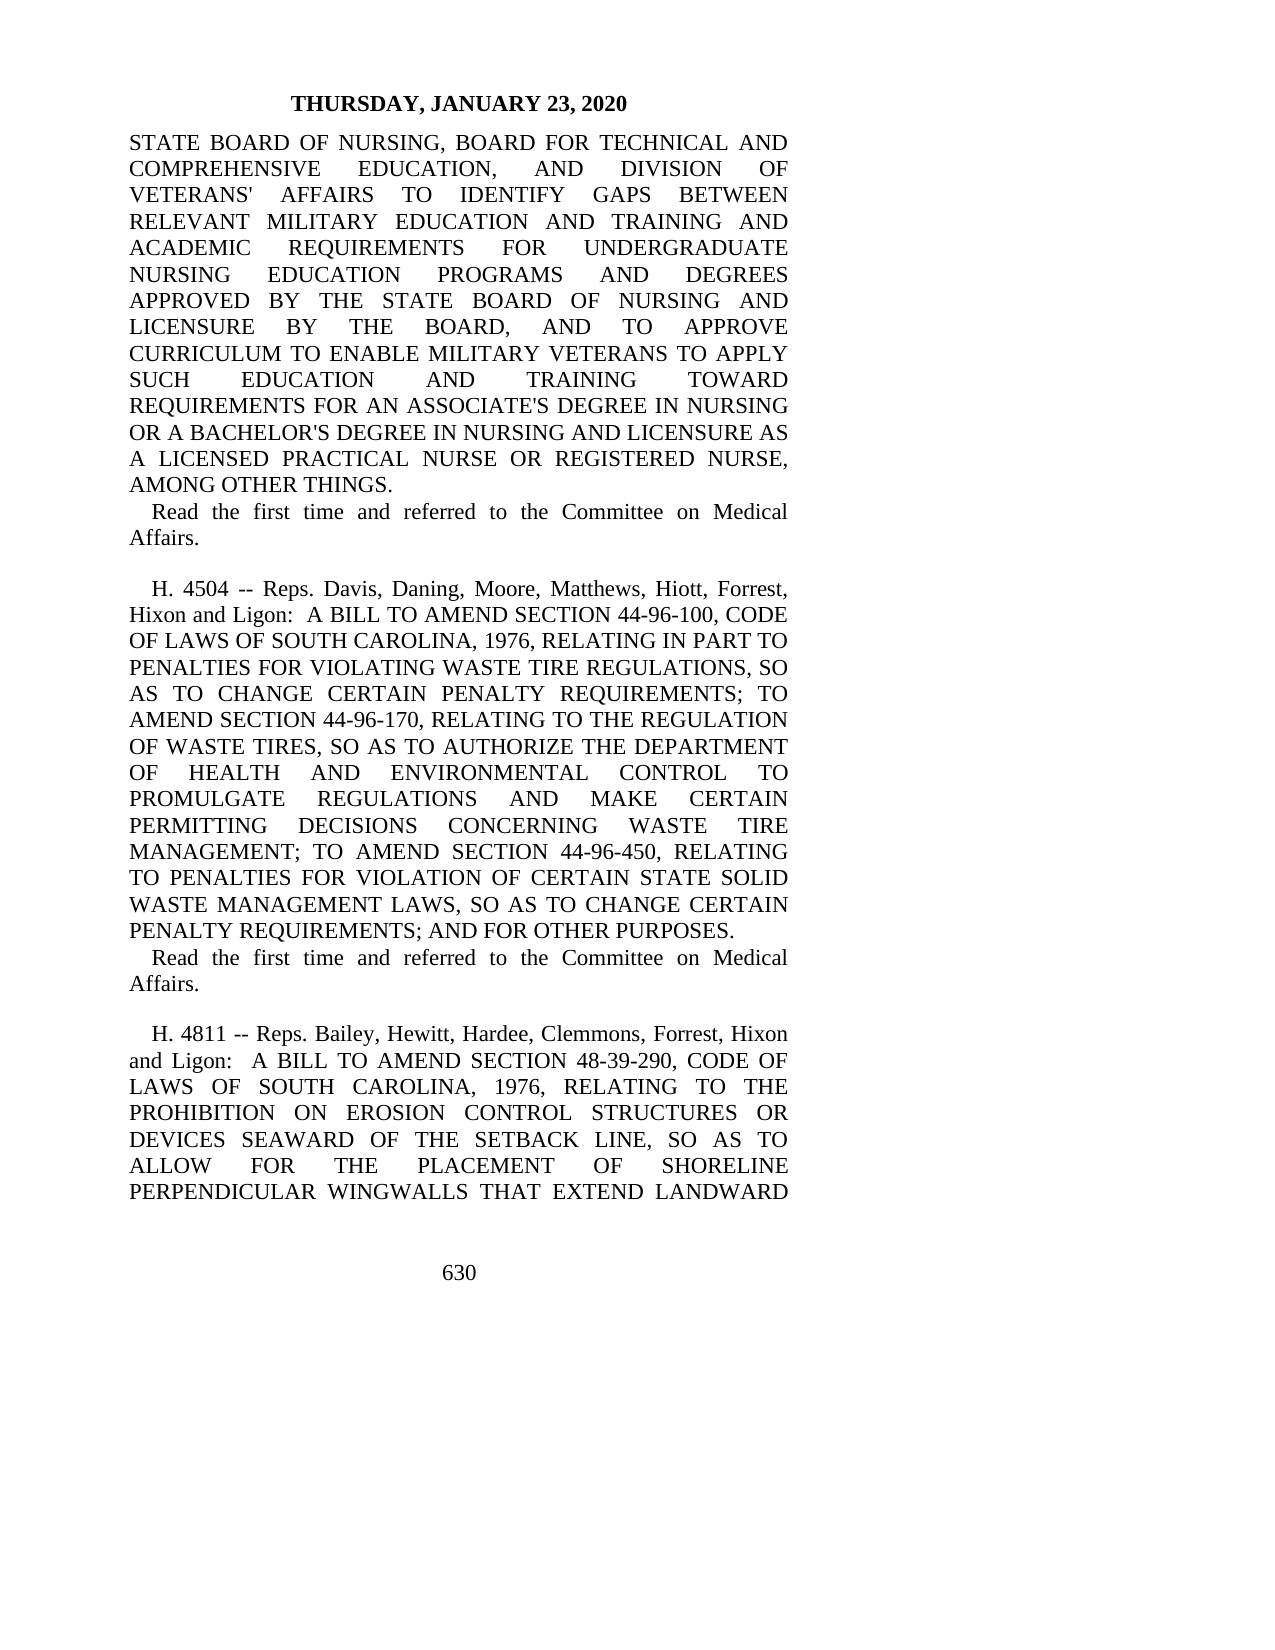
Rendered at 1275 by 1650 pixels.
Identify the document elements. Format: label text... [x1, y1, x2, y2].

text H. 4504 -- Reps. Davis, Daning, Moore, Matthews, Hiott, Forrest, Hixon and Ligon: A BILL TO AMEND SECTION 44-96-100, CODE OF LAWS OF SOUTH CAROLINA, 1976, RELATING IN PART TO PENALTIES FOR VIOLATING WASTE TIRE REGULATIONS, SO AS TO CHANGE CERTAIN PENALTY REQUIREMENTS; TO AMEND SECTION 44-96-170, RELATING TO THE REGULATION OF WASTE TIRES, SO AS TO AUTHORIZE THE DEPARTMENT OF HEALTH AND ENVIRONMENTAL CONTROL TO PROMULGATE REGULATIONS AND MAKE CERTAIN PERMITTING DECISIONS CONCERNING WASTE TIRE MANAGEMENT; TO AMEND SECTION 44-96-450, RELATING TO PENALTIES FOR VIOLATION OF CERTAIN STATE SOLID WASTE MANAGEMENT LAWS, SO AS TO CHANGE CERTAIN PENALTY REQUIREMENTS; AND FOR OTHER PURPOSES. [129, 574, 789, 943]
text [129, 1020, 789, 1205]
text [129, 129, 789, 498]
text Read the first time and referred to the Committee on Medical Affairs. [129, 498, 789, 551]
text Read the first time and referred to the Committee on Medical Affairs. [129, 943, 789, 996]
